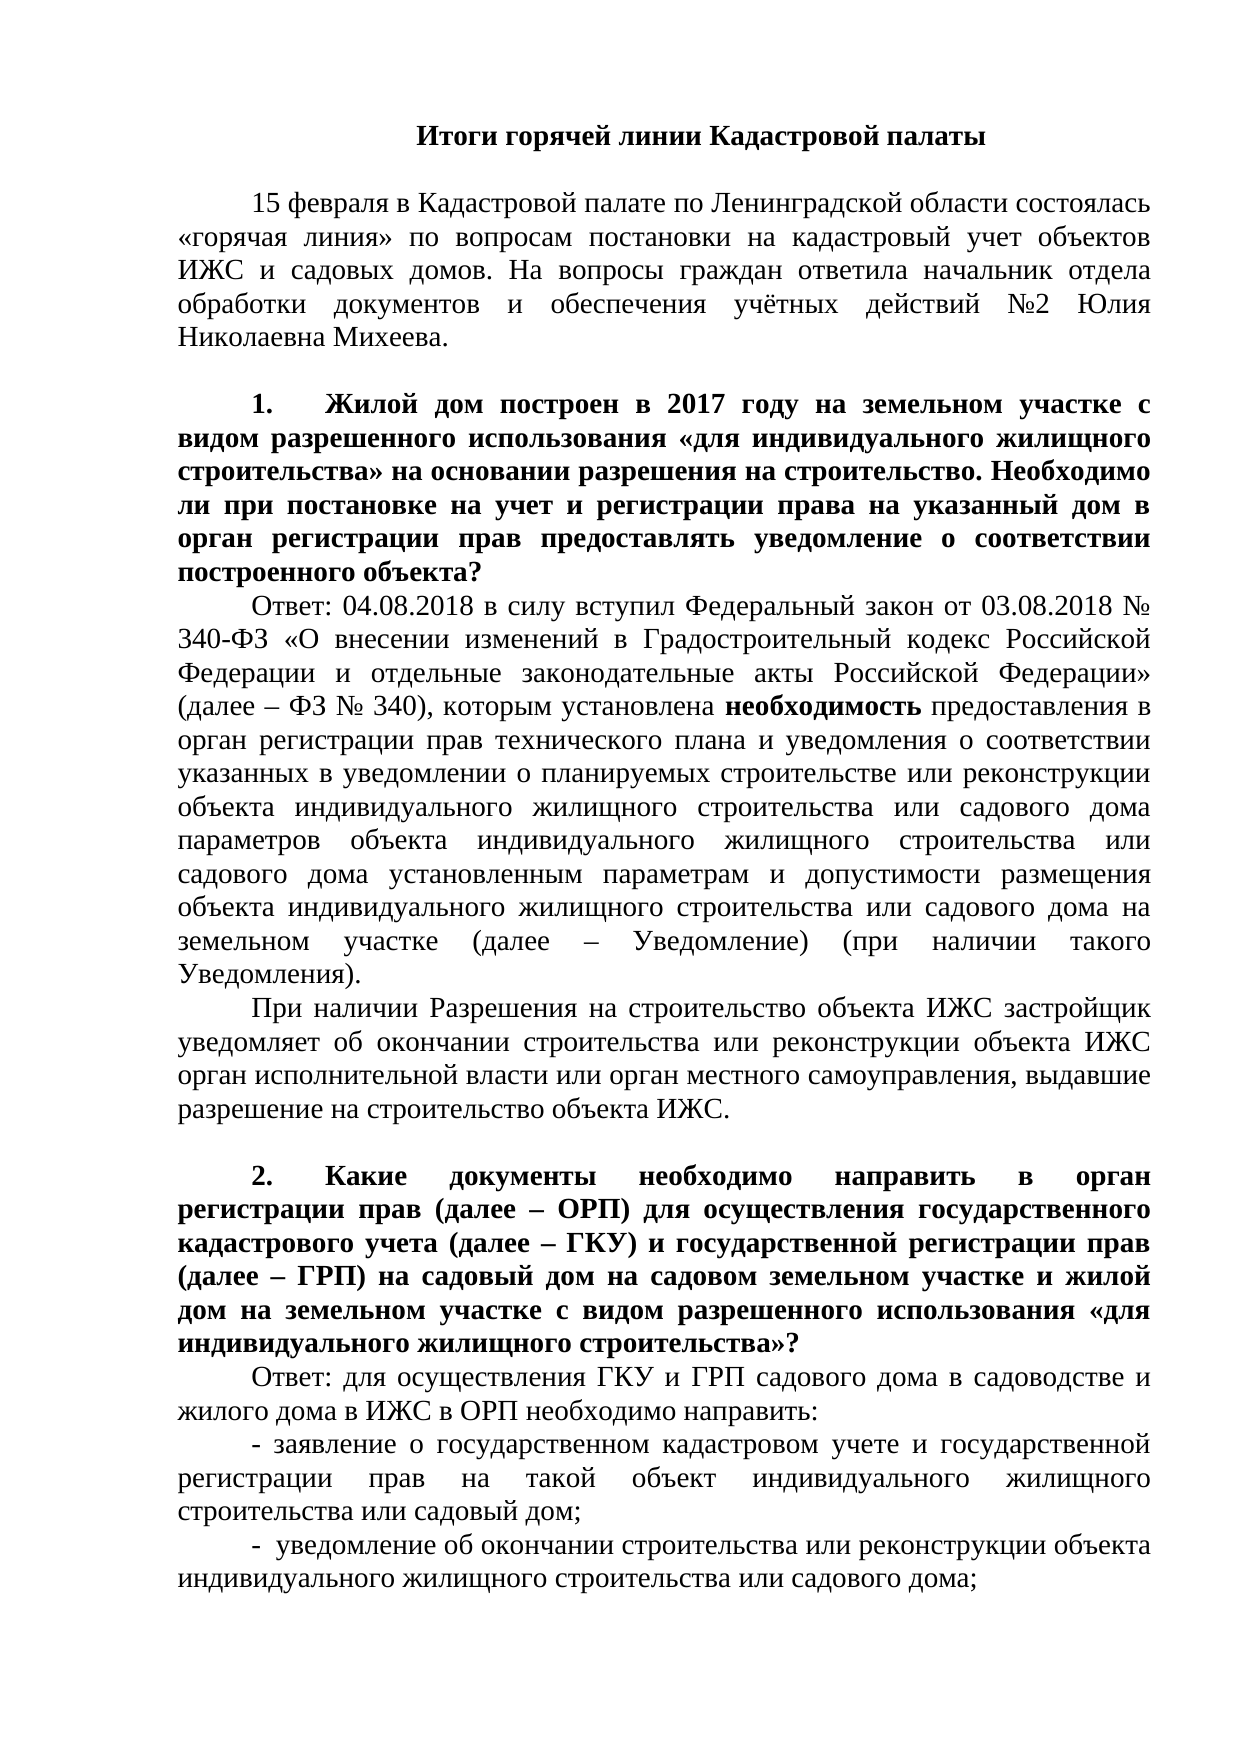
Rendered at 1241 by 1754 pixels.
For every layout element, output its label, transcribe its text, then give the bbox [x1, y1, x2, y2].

text Ответ: 04.08.2018 в силу вступил Федеральный закон от 03.08.2018 № 340-ФЗ «О внесении изменений в Градостроительный кодекс Российской Федерации и отдельные законодательные акты Российской Федерации» (далее – ФЗ № 340), которым установлена необходимость предоставления в орган регистрации прав технического плана и уведомления о соответствии указанных в уведомлении о планируемых строительстве или реконструкции объекта индивидуального жилищного строительства или садового дома параметров объекта индивидуального жилищного строительства или садового дома установленным параметрам и допустимости размещения объекта индивидуального жилищного строительства или садового дома на земельном участке (далее – Уведомление) (при наличии такого Уведомления). [177, 588, 1152, 990]
text 15 февраля в Кадастровой палате по Ленинградской области состоялась «горячая линия» по вопросам постановки на кадастровый учет объектов ИЖС и садовых домов. На вопросы граждан ответила начальник отдела обработки документов и обеспечения учётных действий №2 Юлия Николаевна Михеева. [177, 185, 1152, 353]
text При наличии Разрешения на строительство объекта ИЖС застройщик уведомляет об окончании строительства или реконструкции объекта ИЖС орган исполнительной власти или орган местного самоуправления, выдавшие разрешение на строительство объекта ИЖС. [177, 990, 1152, 1124]
list Какие документы необходимо направить в орган регистрации прав (далее – ОРП) для осуществления государственного кадастрового учета (далее – ГКУ) и государственной регистрации прав (далее – ГРП) на садовый дом на садовом земельном участке и жилой дом на земельном участке с видом разрешенного использования «для индивидуального жилищного строительства»? [177, 1158, 1152, 1359]
list Ответ: для осуществления ГКУ и ГРП садового дома в садоводстве и жилого дома в ИЖС в ОРП необходимо направить: [177, 1359, 1152, 1426]
list - заявление о государственном кадастровом учете и государственной регистрации прав на такой объект индивидуального жилищного строительства или садовый дом; [177, 1426, 1152, 1527]
list Жилой дом построен в 2017 году на земельном участке с видом разрешенного использования «для индивидуального жилищного строительства» на основании разрешения на строительство. Необходимо ли при постановке на учет и регистрации права на указанный дом в орган регистрации прав предоставлять уведомление о соответствии построенного объекта? [177, 386, 1152, 588]
text Итоги горячей линии Кадастровой палаты [177, 118, 1152, 152]
text - уведомление об окончании строительства или реконструкции объекта индивидуального жилищного строительства или садового дома; [177, 1527, 1152, 1594]
